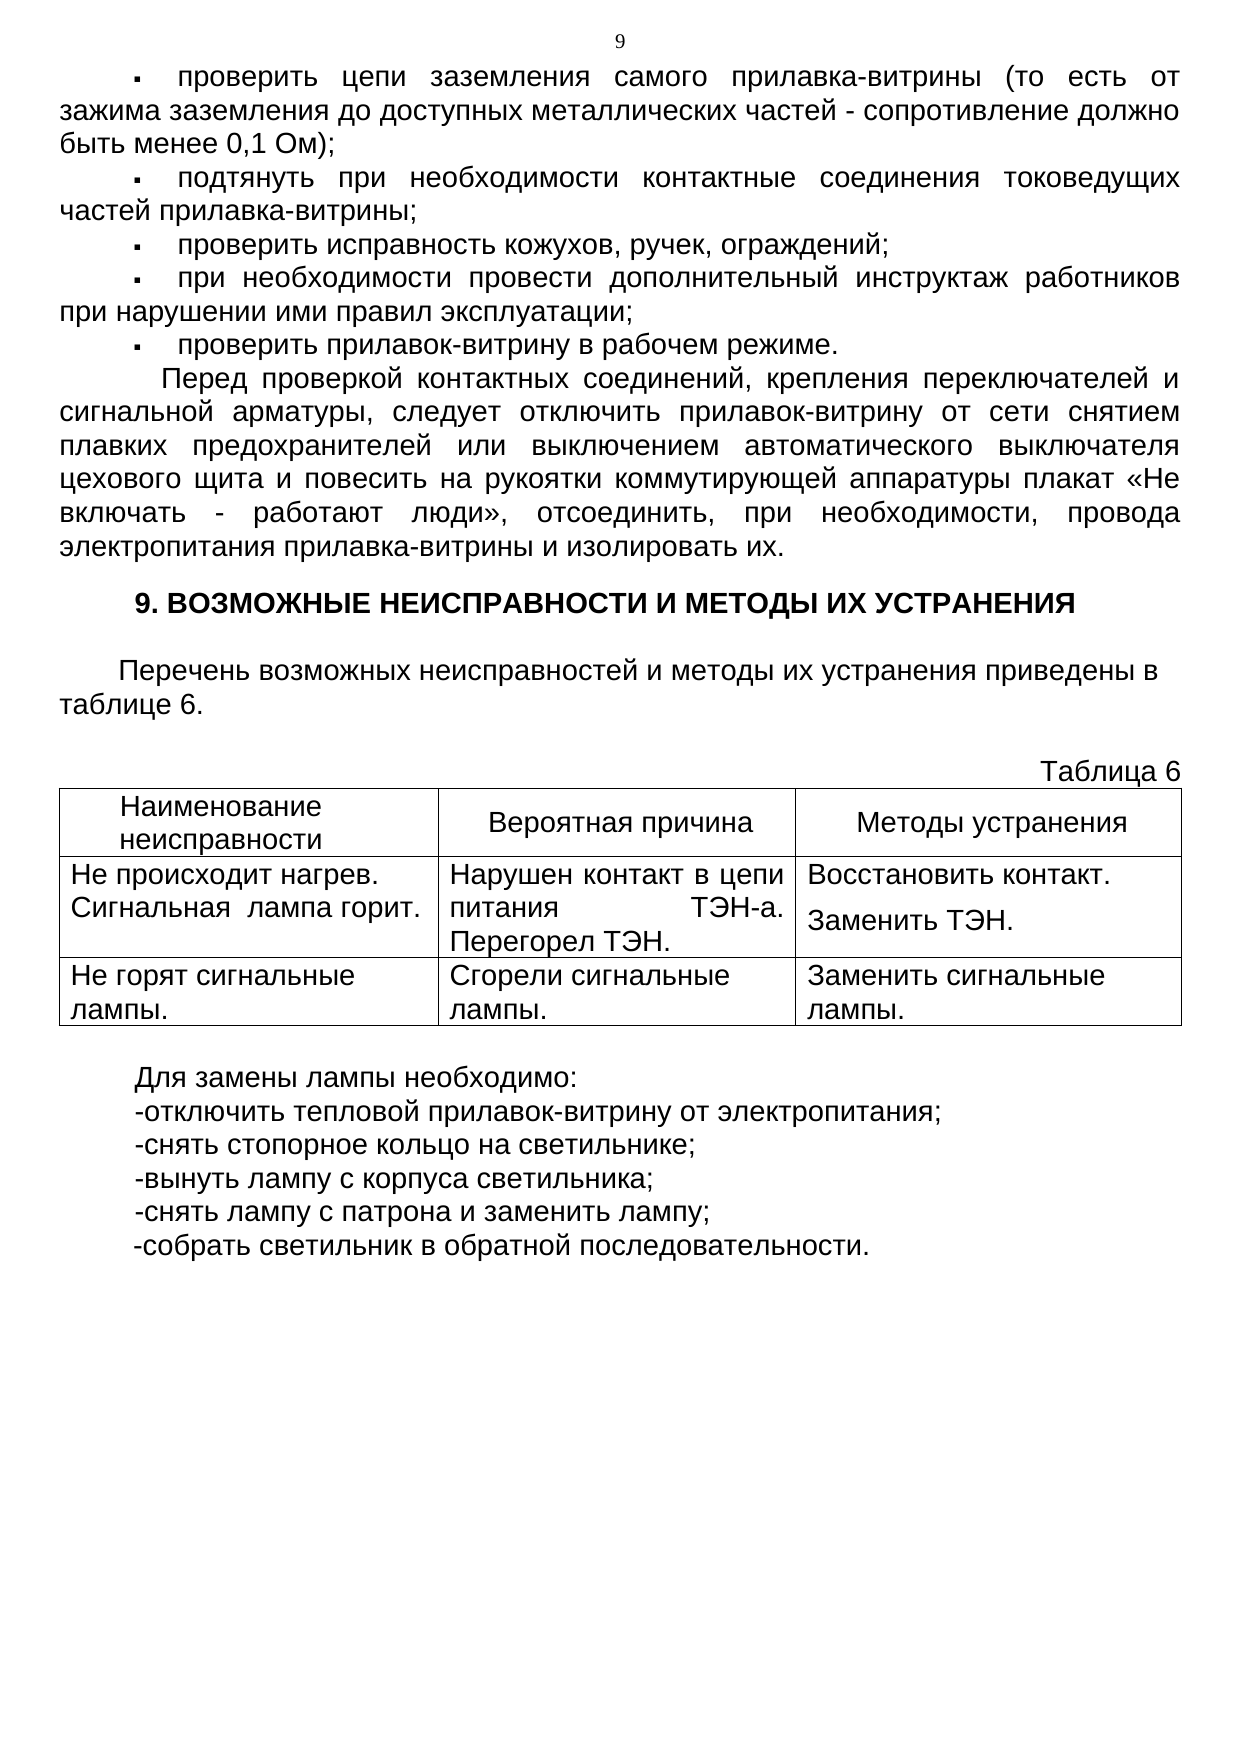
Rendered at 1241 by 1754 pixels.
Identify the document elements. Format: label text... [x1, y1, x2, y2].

text таблице 6. [59, 687, 1181, 720]
table_cell Не горят сигнальные лампы. [60, 958, 438, 1025]
list проверить цепи заземления самого прилавка-витрины (то есть от зажима заземления до доступных металлических частей - сопротивление должно быть менее 0,1 Ом); [59, 59, 1181, 160]
list проверить прилавок-витрину в рабочем режиме. [59, 327, 1181, 361]
table_cell Восстановить контакт. Заменить ТЭН. [796, 857, 1181, 957]
table_header Наименование неисправности [60, 789, 438, 856]
text -вынуть лампу с корпуса светильника; [59, 1161, 1181, 1194]
text Перечень возможных неисправностей и методы их устранения приведены в [59, 653, 1181, 687]
text Для замены лампы необходимо: [59, 1060, 1181, 1093]
table_cell Не происходит нагрев. Сигнальная лампа горит. [60, 857, 438, 957]
table_cell Сгорели сигнальные лампы. [439, 958, 795, 1025]
text -снять стопорное кольцо на светильнике; [59, 1127, 1181, 1161]
text -отключить тепловой прилавок-витрину от электропитания; [59, 1093, 1181, 1127]
list подтянуть при необходимости контактные соединения токоведущих частей прилавка-витрины; [59, 160, 1181, 227]
text Перед проверкой контактных соединений, крепления переключателей и сигнальной арматуры, следует отключить прилавок-витрину от сети снятием плавких предохранителей или выключением автоматического выключателя цехового щита и повесить на рукоятки коммутирующей аппаратуры плакат «Не включать - работают люди», отсоединить, при необходимости, провода электропитания прилавка-витрины и изолировать их. [59, 361, 1181, 562]
text -снять лампу с патрона и заменить лампу; [59, 1194, 1181, 1228]
text Таблица 6 [85, 754, 1181, 787]
table_header Методы устранения [796, 789, 1181, 856]
table_header Вероятная причина [439, 789, 795, 856]
table_cell Нарушен контакт в цепи питания ТЭН-а. Перегорел ТЭН. [439, 857, 795, 957]
table_cell Заменить сигнальные лампы. [796, 958, 1181, 1025]
list при необходимости провести дополнительный инструктаж работников при нарушении ими правил эксплуатации; [59, 260, 1181, 327]
text -собрать светильник в обратной последовательности. [59, 1228, 1181, 1261]
text 9. ВОЗМОЖНЫЕ НЕИСПРАВНОСТИ И МЕТОДЫ ИХ УСТРАНЕНИЯ [59, 586, 1181, 620]
list проверить исправность кожухов, ручек, ограждений; [59, 227, 1181, 260]
